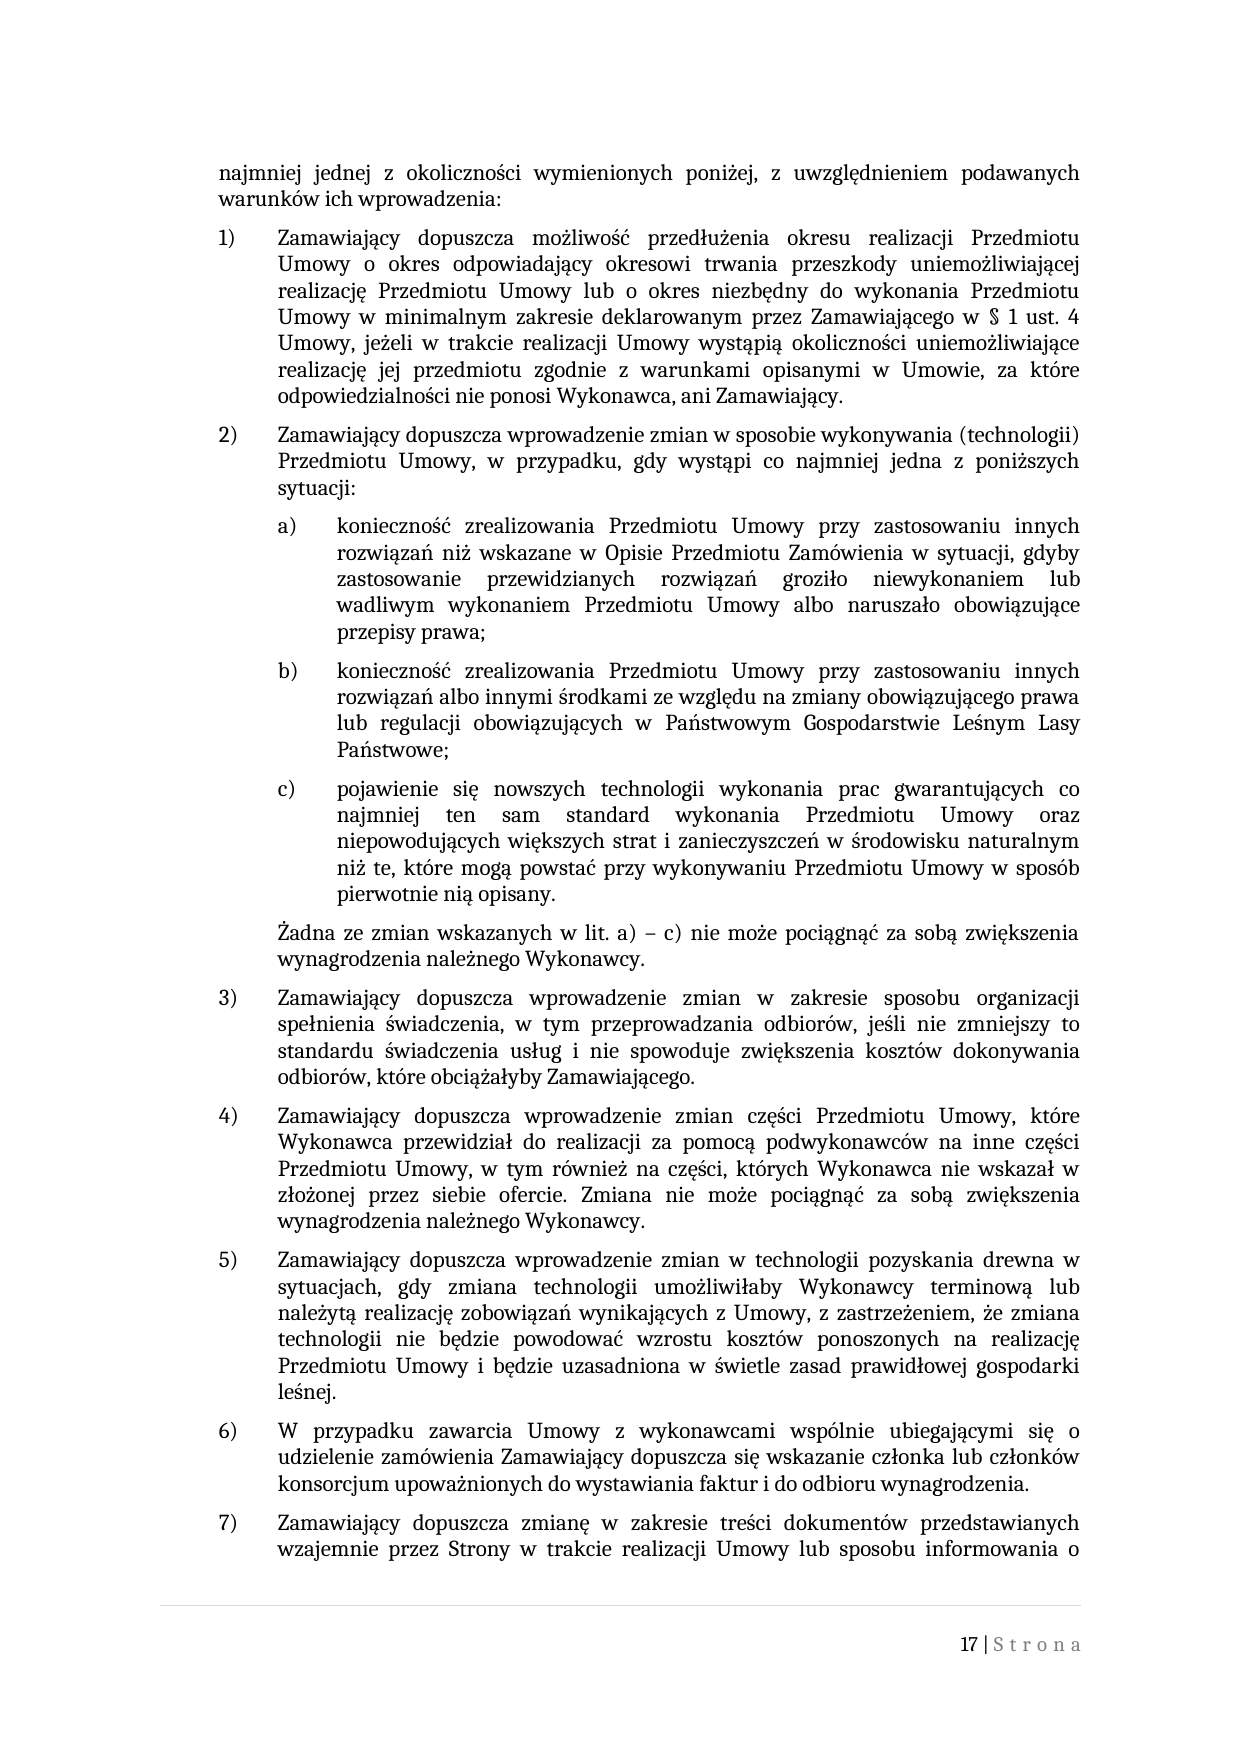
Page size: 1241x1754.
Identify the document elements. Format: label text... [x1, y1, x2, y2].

list Zamawiający dopuszcza wprowadzenie zmian w zakresie sposobu organizacji spełnienia świadczenia, w tym przeprowadzania odbiorów, jeśli nie zmniejszy to standardu świadczenia usług i nie spowoduje zwiększenia kosztów dokonywania odbiorów, które obciążałyby Zamawiającego. [218, 985, 1081, 1090]
list Zamawiający dopuszcza wprowadzenie zmian w sposobie wykonywania (technologii) Przedmiotu Umowy, w przypadku, gdy wystąpi co najmniej jedna z poniższych sytuacji: [218, 422, 1081, 501]
list konieczność zrealizowania Przedmiotu Umowy przy zastosowaniu innych rozwiązań albo innymi środkami ze względu na zmiany obowiązującego prawa lub regulacji obowiązujących w Państwowym Gospodarstwie Leśnym Lasy Państwowe; [278, 657, 1081, 763]
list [218, 1509, 1081, 1562]
list Zamawiający dopuszcza wprowadzenie zmian części Przedmiotu Umowy, które Wykonawca przewidział do realizacji za pomocą podwykonawców na inne części Przedmiotu Umowy, w tym również na części, których Wykonawca nie wskazał w złożonej przez siebie ofercie. Zmiana nie może pociągnąć za sobą zwiększenia wynagrodzenia należnego Wykonawcy. [218, 1103, 1081, 1234]
list Zamawiający dopuszcza wprowadzenie zmian w technologii pozyskania drewna w sytuacjach, gdy zmiana technologii umożliwiłaby Wykonawcy terminową lub należytą realizację zobowiązań wynikających z Umowy, z zastrzeżeniem, że zmiana technologii nie będzie powodować wzrostu kosztów ponoszonych na realizację Przedmiotu Umowy i będzie uzasadniona w świetle zasad prawidłowej gospodarki leśnej. [218, 1247, 1081, 1405]
list Zamawiający dopuszcza możliwość przedłużenia okresu realizacji Przedmiotu Umowy o okres odpowiadający okresowi trwania przeszkody uniemożliwiającej realizację Przedmiotu Umowy lub o okres niezbędny do wykonania Przedmiotu Umowy w minimalnym zakresie deklarowanym przez Zamawiającego w § 1 ust. 4 Umowy, jeżeli w trakcie realizacji Umowy wystąpią okoliczności uniemożliwiające realizację jej przedmiotu zgodnie z warunkami opisanymi w Umowie, za które odpowiedzialności nie ponosi Wykonawca, ani Zamawiający. [218, 225, 1081, 409]
text Żadna ze zmian wskazanych w lit. a) – c) nie może pociągnąć za sobą zwiększenia wynagrodzenia należnego Wykonawcy. [278, 920, 1081, 972]
list pojawienie się nowszych technologii wykonania prac gwarantujących co najmniej ten sam standard wykonania Przedmiotu Umowy oraz niepowodujących większych strat i zanieczyszczeń w środowisku naturalnym niż te, które mogą powstać przy wykonywaniu Przedmiotu Umowy w sposób pierwotnie nią opisany. [278, 775, 1081, 907]
list konieczność zrealizowania Przedmiotu Umowy przy zastosowaniu innych rozwiązań niż wskazane w Opisie Przedmiotu Zamówienia w sytuacji, gdyby zastosowanie przewidzianych rozwiązań groziło niewykonaniem lub wadliwym wykonaniem Przedmiotu Umowy albo naruszało obowiązujące przepisy prawa; [278, 513, 1081, 645]
list W przypadku zawarcia Umowy z wykonawcami wspólnie ubiegającymi się o udzielenie zamówienia Zamawiający dopuszcza się wskazanie członka lub członków konsorcjum upoważnionych do wystawiania faktur i do odbioru wynagrodzenia. [218, 1418, 1081, 1497]
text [159, 159, 1081, 212]
